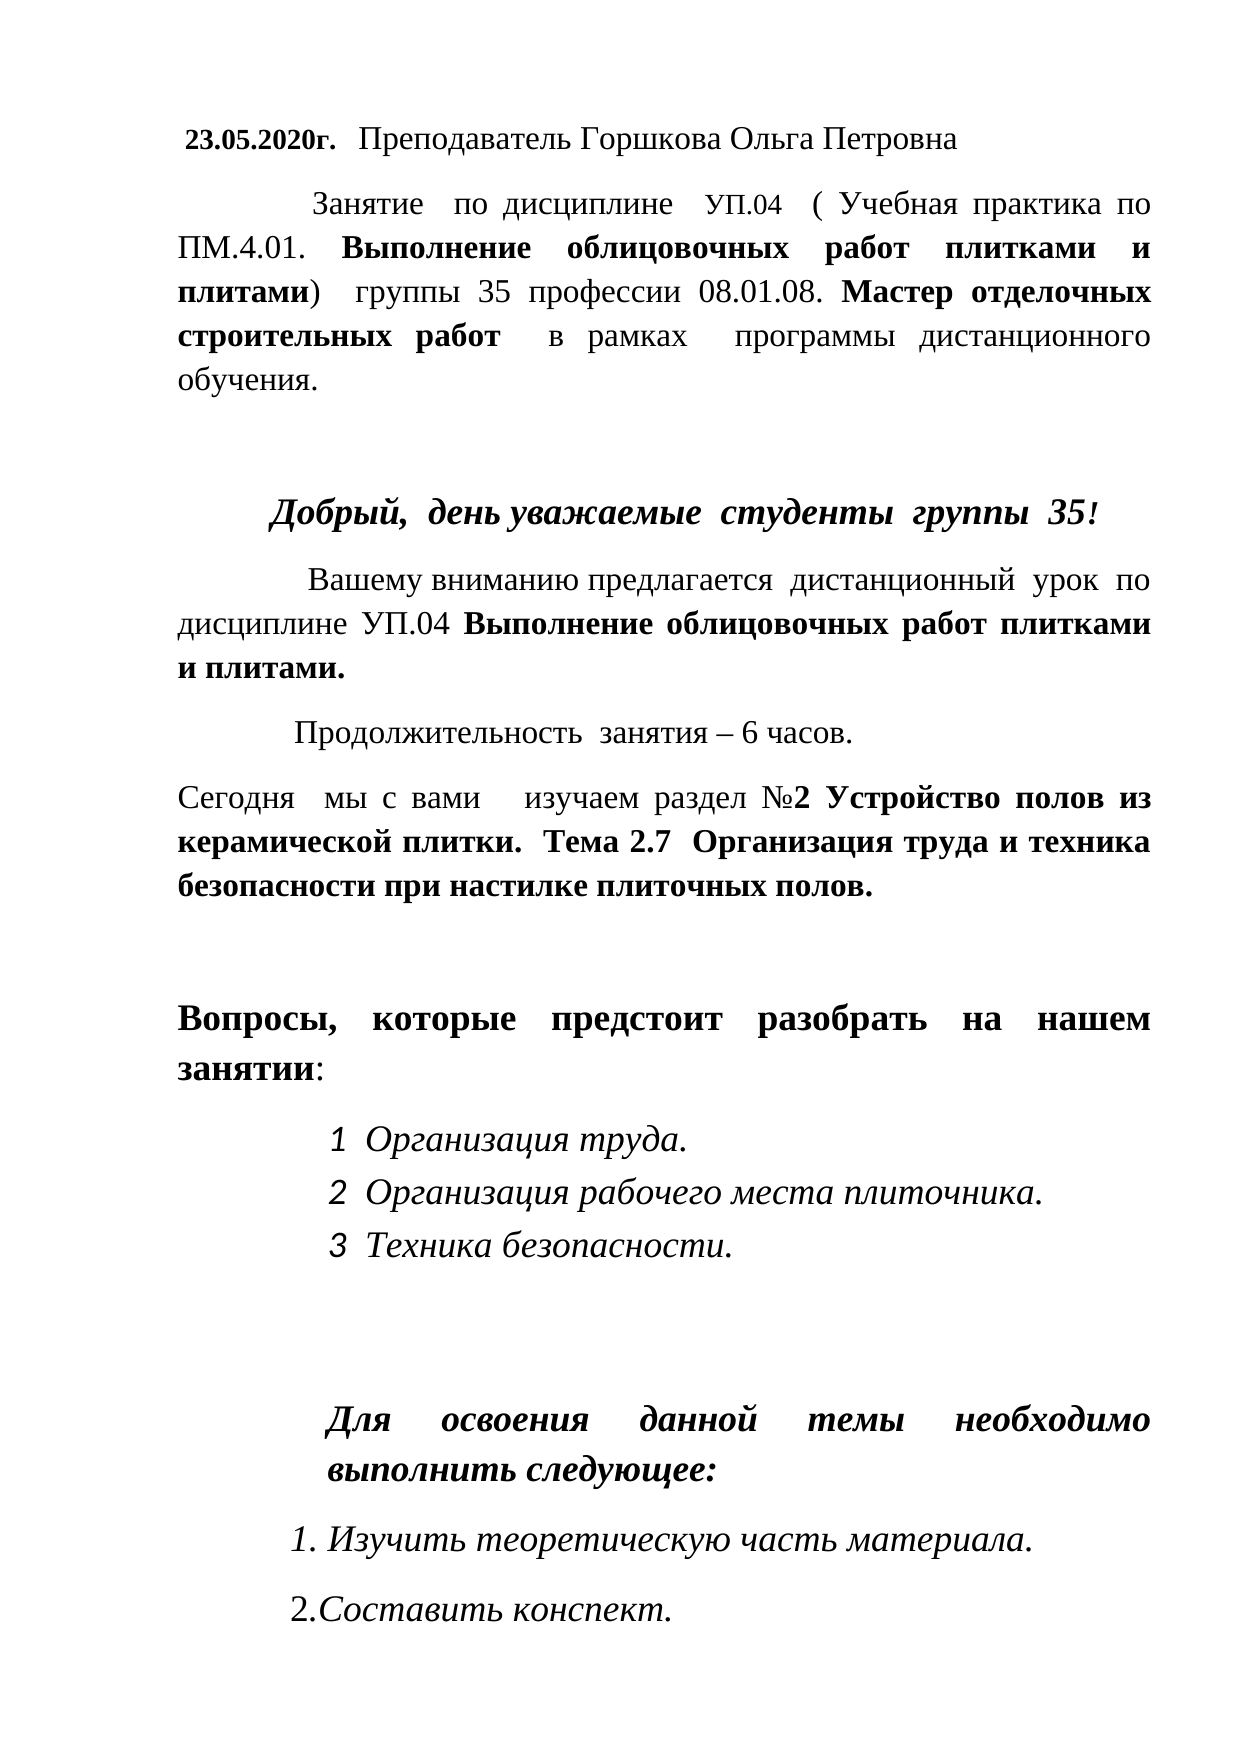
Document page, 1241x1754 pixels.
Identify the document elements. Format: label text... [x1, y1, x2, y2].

text Сегодня мы с вами изучаем раздел №2 Устройство полов из керамической плитки. Тема 2.7 Организация труда и техника безопасности при настилке плиточных полов. [177, 777, 1152, 904]
list Организация рабочего места плиточника. [327, 1168, 1152, 1214]
list Для освоения данной темы необходимо выполнить следующее: [327, 1396, 1152, 1489]
list Техника безопасности. [327, 1221, 1152, 1267]
text Продолжительность занятия – 6 часов. [177, 712, 1152, 751]
text Вопросы, которые предстоит разобрать на нашем занятии: [177, 995, 1152, 1088]
text 2.Составить конспект. [290, 1587, 1152, 1630]
text Занятие по дисциплине УП.04 ( Учебная практика по ПМ.4.01. Выполнение облицовочных работ плитками и плитами) группы 35 профессии 08.01.08. Мастер отделочных строительных работ в рамках программы дистанционного обучения. [177, 183, 1152, 398]
list Организация труда. [327, 1115, 1152, 1161]
text Вашему вниманию предлагается дистанционный урок по дисциплине УП.04 Выполнение облицовочных работ плитками и плитами. [177, 559, 1152, 686]
text Добрый, день уважаемые студенты группы 35! [177, 489, 1152, 532]
text 23.05.2020г. Преподаватель Горшкова Ольга Петровна [177, 118, 1152, 156]
text 1. Изучить теоретическую часть материала. [290, 1516, 1152, 1559]
